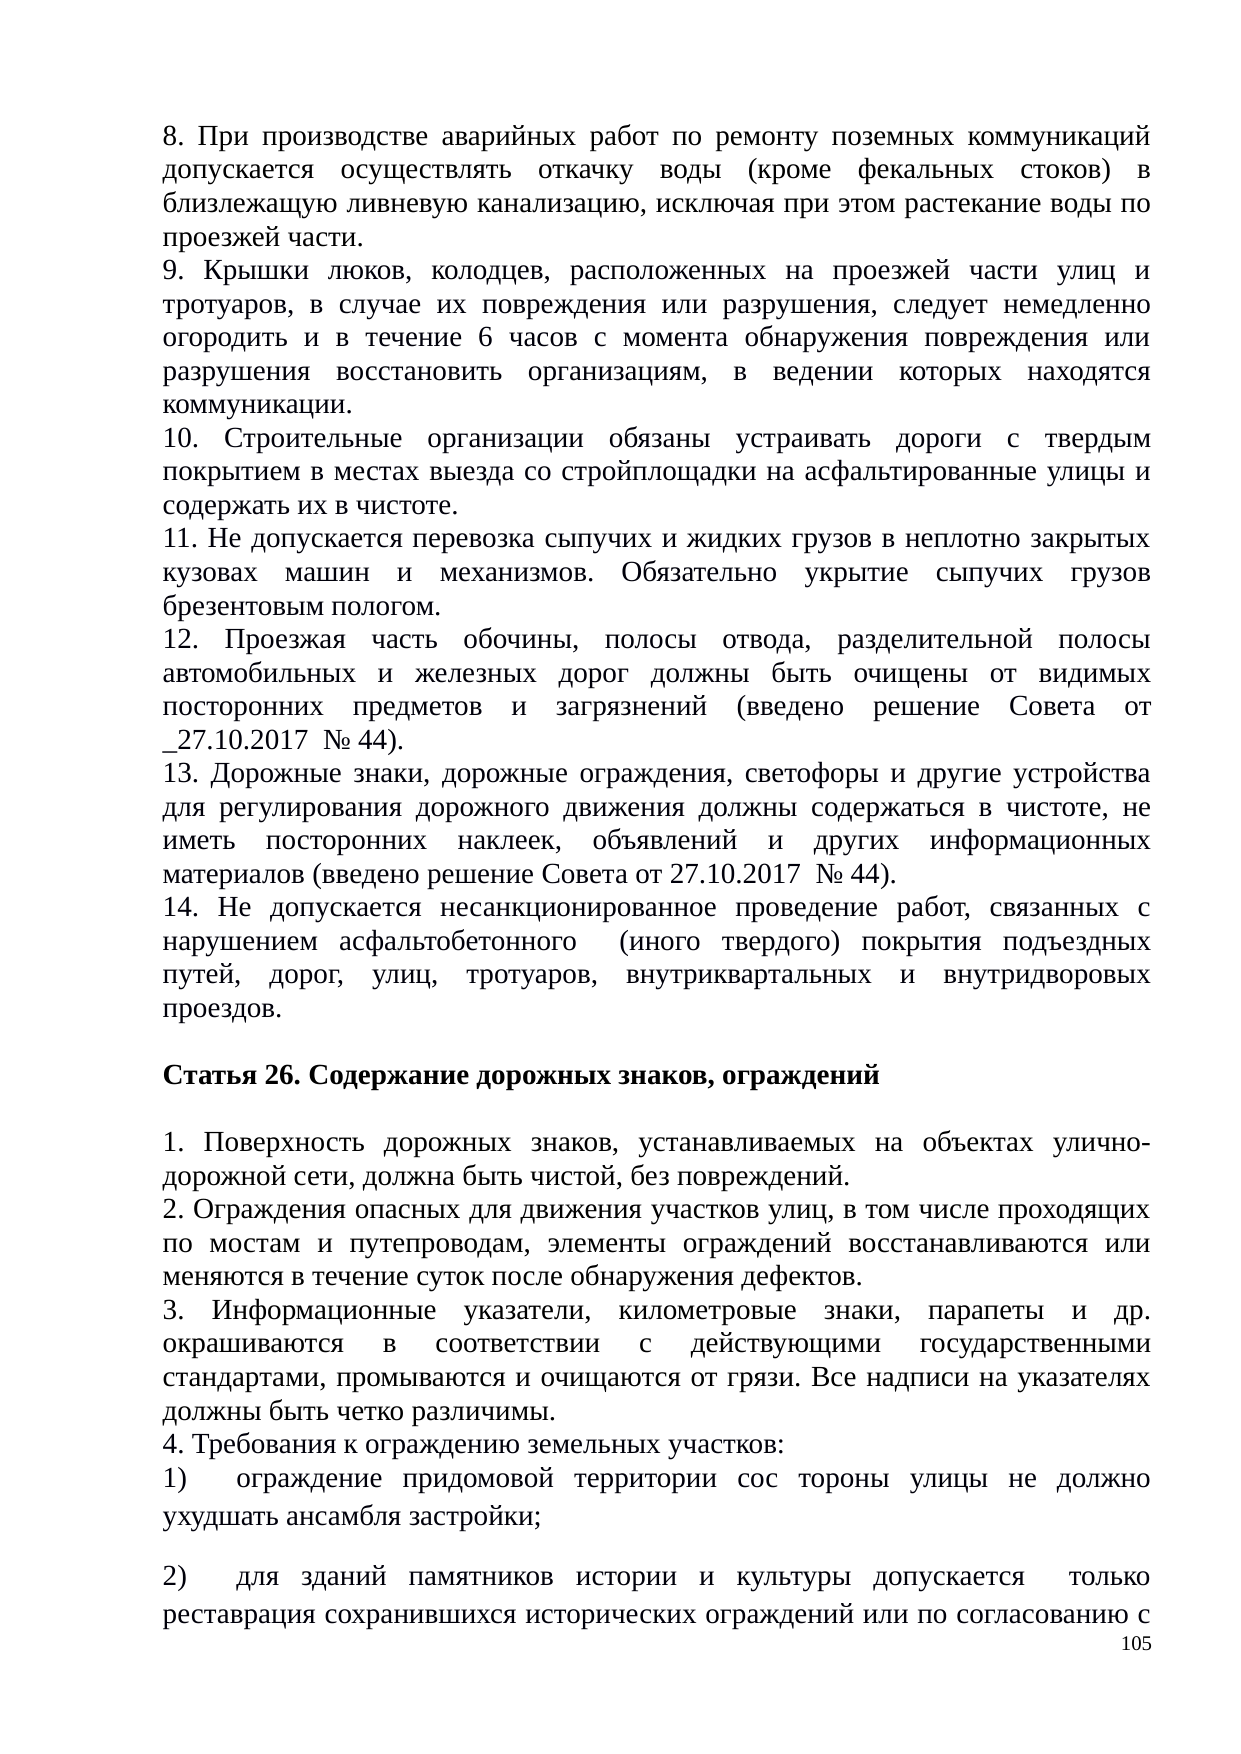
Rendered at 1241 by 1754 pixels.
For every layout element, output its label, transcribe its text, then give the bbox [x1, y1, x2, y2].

text 9. Крышки люков, колодцев, расположенных на проезжей части улиц и тротуаров, в случае их повреждения или разрушения, следует немедленно огородить и в течение 6 часов с момента обнаружения повреждения или разрушения восстановить организациям, в ведении которых находятся коммуникации. [162, 252, 1152, 420]
text 13. Дорожные знаки, дорожные ограждения, светофоры и другие устройства для регулирования дорожного движения должны содержаться в чистоте, не иметь посторонних наклеек, объявлений и других информационных материалов (введено решение Совета от 27.10.2017 № 44). [162, 755, 1152, 889]
list ограждение придомовой территории сос тороны улицы не должно ухудшать ансамбля застройки; [162, 1460, 1152, 1532]
text 8. При производстве аварийных работ по ремонту поземных коммуникаций допускается осуществлять откачку воды (кроме фекальных стоков) в близлежащую ливневую канализацию, исключая при этом растекание воды по проезжей части. [162, 118, 1152, 252]
text 12. Проезжая часть обочины, полосы отвода, разделительной полосы автомобильных и железных дорог должны быть очищены от видимых посторонних предметов и загрязнений (введено решение Совета от _27.10.2017 № 44). [162, 621, 1152, 755]
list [162, 1558, 1152, 1630]
text 11. Не допускается перевозка сыпучих и жидких грузов в неплотно закрытых кузовах машин и механизмов. Обязательно укрытие сыпучих грузов брезентовым пологом. [162, 521, 1152, 621]
text 1. Поверхность дорожных знаков, устанавливаемых на объектах улично-дорожной сети, должна быть чистой, без повреждений. [162, 1124, 1152, 1191]
text 2. Ограждения опасных для движения участков улиц, в том числе проходящих по мостам и путепроводам, элементы ограждений восстанавливаются или меняются в течение суток после обнаружения дефектов. [162, 1191, 1152, 1292]
text 3. Информационные указатели, километровые знаки, парапеты и др. окрашиваются в соответствии с действующими государственными стандартами, промываются и очищаются от грязи. Все надписи на указателях должны быть четко различимы. [162, 1292, 1152, 1426]
text 14. Не допускается несанкционированное проведение работ, связанных с нарушением асфальтобетонного (иного твердого) покрытия подъездных путей, дорог, улиц, тротуаров, внутриквартальных и внутридворовых проездов. [162, 889, 1152, 1024]
text 10. Строительные организации обязаны устраивать дороги с твердым покрытием в местах выезда со стройплощадки на асфальтированные улицы и содержать их в чистоте. [162, 420, 1152, 521]
text 4. Требования к ограждению земельных участков: [162, 1426, 1152, 1460]
text Статья 26. Содержание дорожных знаков, ограждений [162, 1057, 1152, 1091]
